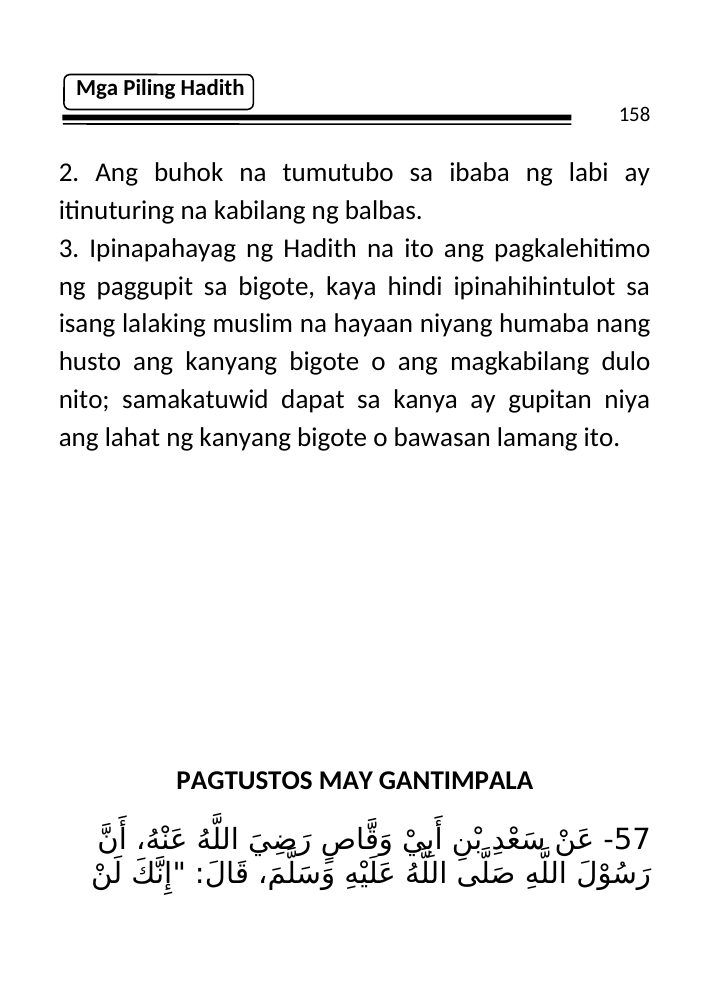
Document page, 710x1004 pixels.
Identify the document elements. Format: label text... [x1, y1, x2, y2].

text PAGTUSTOS MAY GANTIMPALA [58, 763, 651, 796]
text 2. Ang buhok na tumutubo sa ibaba ng labi ay itinuturing na kabilang ng balbas. [58, 155, 651, 226]
text 3. Ipinapahayag ng Hadith na ito ang pagkalehitimo ng paggupit sa bigote, kaya hindi ipinahihintulot sa isang lalaking muslim na hayaan niyang humaba nang husto ang kanyang bigote o ang magkabilang dulo nito; samakatuwid dapat sa kanya ay gupitan niya ang lahat ng kanyang bigote o bawasan lamang ito. [58, 231, 651, 453]
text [58, 822, 651, 890]
